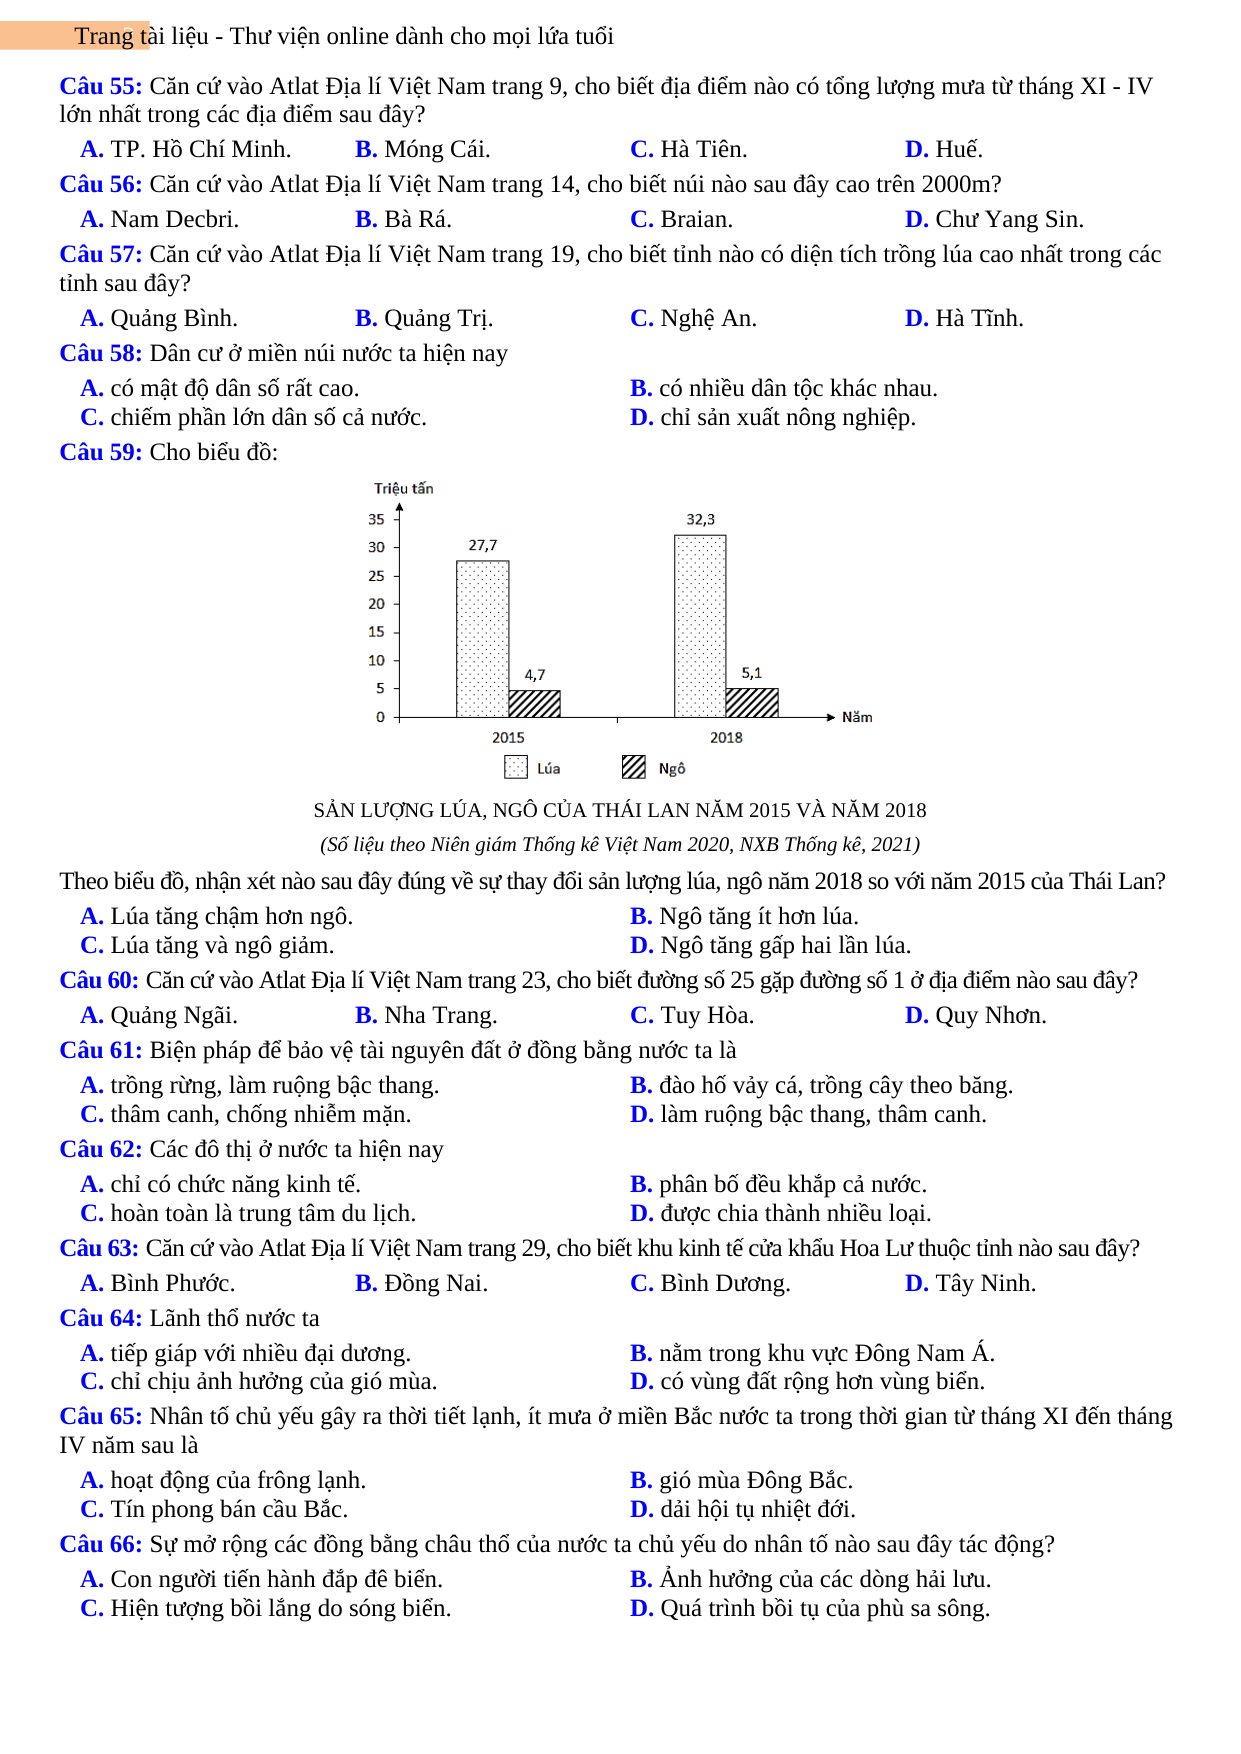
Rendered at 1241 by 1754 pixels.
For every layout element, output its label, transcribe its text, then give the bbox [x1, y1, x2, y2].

text (Số liệu theo Niên giám Thống kê Việt Nam 2020, NXB Thống kê, 2021) [59, 832, 1181, 856]
text Câu 62: Các đô thị ở nước ta hiện nay [59, 1134, 1181, 1163]
picture [360, 475, 881, 789]
text A. Bình Phước. B. Đồng Nai. C. Bình Dương. D. Tây Ninh. [59, 1268, 1181, 1296]
text Câu 65: Nhân tố chủ yếu gây ra thời tiết lạnh, ít mưa ở miền Bắc nước ta trong thời gian từ tháng XI đến tháng IV năm sau là [59, 1401, 1181, 1459]
text A. có mật độ dân số rất cao. B. có nhiều dân tộc khác nhau. [59, 373, 1181, 402]
text C. thâm canh, chống nhiễm mặn. D. làm ruộng bậc thang, thâm canh. [59, 1099, 1181, 1128]
text A. Lúa tăng chậm hơn ngô. B. Ngô tăng ít hơn lúa. [59, 901, 1181, 930]
text Theo biểu đồ, nhận xét nào sau đây đúng về sự thay đổi sản lượng lúa, ngô năm 2018 so với năm 2015 của Thái Lan? [59, 866, 1181, 895]
text A. Quảng Ngãi. B. Nha Trang. C. Tuy Hòa. D. Quy Nhơn. [59, 1000, 1181, 1029]
text C. Lúa tăng và ngô giảm. D. Ngô tăng gấp hai lần lúa. [59, 930, 1181, 959]
text A. chỉ có chức năng kinh tế. B. phân bố đều khắp cả nước. [59, 1169, 1181, 1198]
text A. Nam Decbri. B. Bà Rá. C. Braian. D. Chư Yang Sin. [59, 204, 1181, 233]
text C. chỉ chịu ảnh hưởng của gió mùa. D. có vùng đất rộng hơn vùng biển. [59, 1366, 1181, 1395]
text SẢN LƯỢNG LÚA, NGÔ CỦA THÁI LAN NĂM 2015 VÀ NĂM 2018 [59, 798, 1181, 822]
text A. Con người tiến hành đắp đê biển. B. Ảnh hưởng của các dòng hải lưu. [59, 1564, 1181, 1593]
text C. Hiện tượng bồi lắng do sóng biển. D. Quá trình bồi tụ của phù sa sông. [59, 1593, 1181, 1621]
text Câu 64: Lãnh thổ nước ta [59, 1303, 1181, 1331]
text Câu 56: Căn cứ vào Atlat Địa lí Việt Nam trang 14, cho biết núi nào sau đây cao trên 2000m? [59, 169, 1181, 198]
text Câu 55: Căn cứ vào Atlat Địa lí Việt Nam trang 9, cho biết địa điểm nào có tổng lượng mưa từ tháng XI - IV lớn nhất trong các địa điểm sau đây? [59, 71, 1181, 128]
text Câu 59: Cho biểu đồ: [59, 437, 1181, 466]
text C. Tín phong bán cầu Bắc. D. dải hội tụ nhiệt đới. [59, 1494, 1181, 1523]
text A. TP. Hồ Chí Minh. B. Móng Cái. C. Hà Tiên. D. Huế. [59, 134, 1181, 163]
text C. hoàn toàn là trung tâm du lịch. D. được chia thành nhiều loại. [59, 1198, 1181, 1226]
text Câu 58: Dân cư ở miền núi nước ta hiện nay [59, 338, 1181, 367]
text A. trồng rừng, làm ruộng bậc thang. B. đào hố vảy cá, trồng cây theo băng. [59, 1070, 1181, 1099]
text Câu 61: Biện pháp để bảo vệ tài nguyên đất ở đồng bằng nước ta là [59, 1035, 1181, 1064]
text A. hoạt động của frông lạnh. B. gió mùa Đông Bắc. [59, 1465, 1181, 1494]
text Câu 60: Căn cứ vào Atlat Địa lí Việt Nam trang 23, cho biết đường số 25 gặp đường số 1 ở địa điểm nào sau đây? [59, 965, 1181, 994]
text A. Quảng Bình. B. Quảng Trị. C. Nghệ An. D. Hà Tĩnh. [59, 303, 1181, 332]
text Câu 63: Căn cứ vào Atlat Địa lí Việt Nam trang 29, cho biết khu kinh tế cửa khẩu Hoa Lư thuộc tỉnh nào sau đây? [59, 1233, 1181, 1261]
text Câu 57: Căn cứ vào Atlat Địa lí Việt Nam trang 19, cho biết tỉnh nào có diện tích trồng lúa cao nhất trong các tỉnh sau đây? [59, 239, 1181, 297]
text Câu 66: Sự mở rộng các đồng bằng châu thổ của nước ta chủ yếu do nhân tố nào sau đây tác động? [59, 1529, 1181, 1558]
text C. chiếm phần lớn dân số cả nước. D. chỉ sản xuất nông nghiệp. [59, 402, 1181, 431]
text A. tiếp giáp với nhiều đại dương. B. nằm trong khu vực Đông Nam Á. [59, 1338, 1181, 1366]
